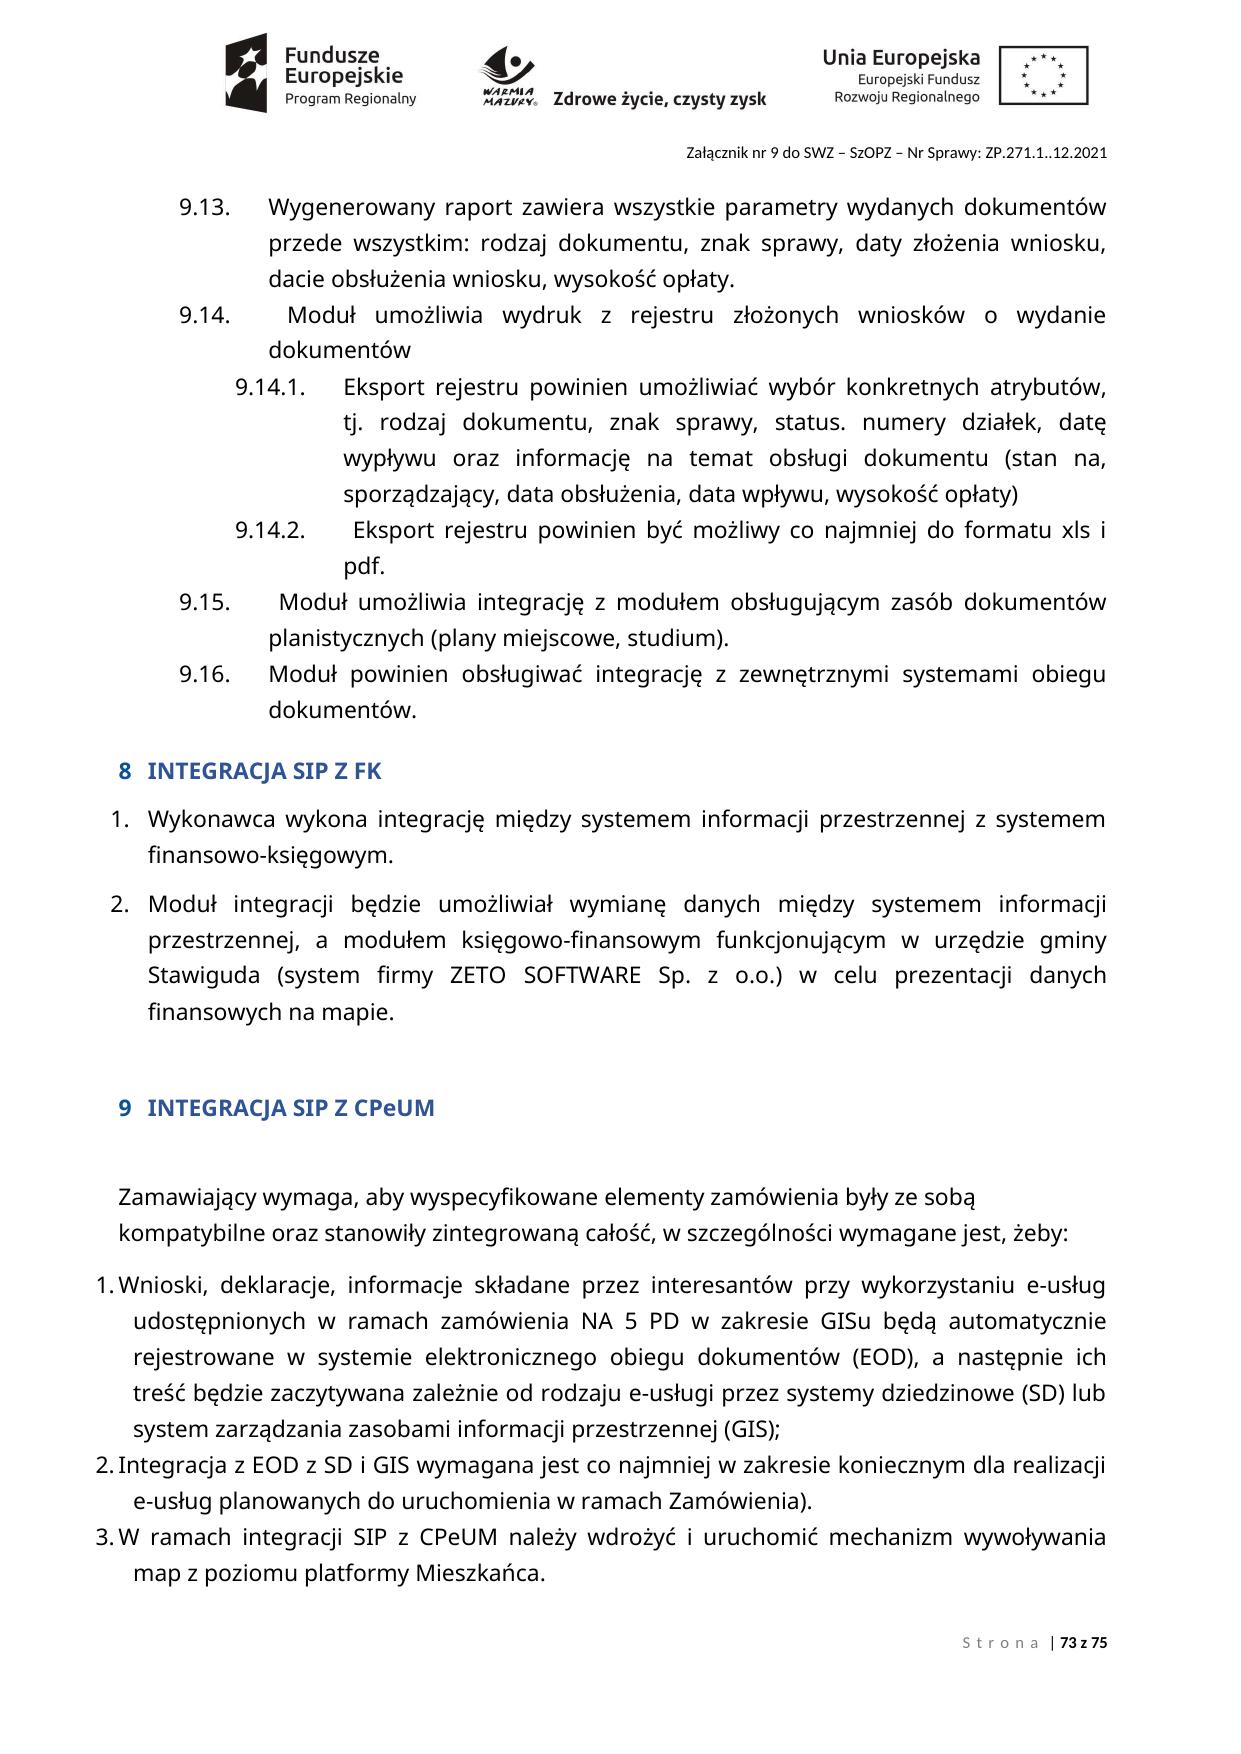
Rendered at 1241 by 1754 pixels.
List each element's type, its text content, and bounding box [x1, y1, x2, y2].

picture [206, 13, 1108, 133]
text Zamawiający wymaga, aby wyspecyfikowane elementy zamówienia były ze sobą kompatybilne oraz stanowiły zintegrowaną całość, w szczególności wymagane jest, żeby: [118, 1181, 1107, 1248]
list Moduł umożliwia integrację z modułem obsługującym zasób dokumentów planistycznych (plany miejscowe, studium). [231, 617, 1107, 653]
list Wygenerowany raport zawiera wszystkie parametry wydanych dokumentów przede wszystkim: rodzaj dokumentu, znak sprawy, daty złożenia wniosku, dacie obsłużenia wniosku, wysokość opłaty. [231, 222, 1107, 294]
list Wnioski, deklaracje, informacje składane przez interesantów przy wykorzystaniu e-usług udostępnionych w ramach zamówienia NA 5 PD w zakresie GISu będą automatycznie rejestrowane w systemie elektronicznego obiegu dokumentów (EOD), a następnie ich treść będzie zaczytywana zależnie od rodzaju e-usługi przez systemy dziedzinowe (SD) lub system zarządzania zasobami informacji przestrzennej (GIS); [95, 1269, 1107, 1444]
list Moduł umożliwia wydruk z rejestru złożonych wniosków o wydanie dokumentów [231, 330, 1107, 366]
list Eksport rejestru powinien umożliwiać wybór konkretnych atrybutów, tj. rodzaj dokumentu, znak sprawy, status. numery działek, datę wypływu oraz informację na temat obsługi dokumentu (stan na, sporządzający, data obsłużenia, data wpływu, wysokość opłaty) [306, 402, 1107, 509]
list Moduł powinien obsługiwać integrację z zewnętrznymi systemami obiegu dokumentów. [231, 689, 1107, 725]
list Wykonawca wykona integrację między systemem informacji przestrzennej z systemem finansowo-księgowym. [110, 803, 1107, 870]
list Moduł integracji będzie umożliwiał wymianę danych między systemem informacji przestrzennej, a modułem księgowo-finansowym funkcjonującym w urzędzie gminy Stawiguda (system firmy ZETO SOFTWARE Sp. z o.o.) w celu prezentacji danych finansowych na mapie. [110, 888, 1107, 1027]
list Integracja z EOD z SD i GIS wymagana jest co najmniej w zakresie koniecznym dla realizacji e-usług planowanych do uruchomienia w ramach Zamówienia). [95, 1449, 1107, 1516]
list Eksport rejestru powinien być możliwy co najmniej do formatu xls i pdf. [306, 545, 1107, 581]
list W ramach integracji SIP z CPeUM należy wdrożyć i uruchomić mechanizm wywoływania map z poziomu platformy Mieszkańca. [95, 1521, 1107, 1588]
subtitle INTEGRACJA SIP Z CPeUM [118, 1092, 1107, 1123]
subtitle INTEGRACJA SIP Z FK [118, 755, 1107, 786]
